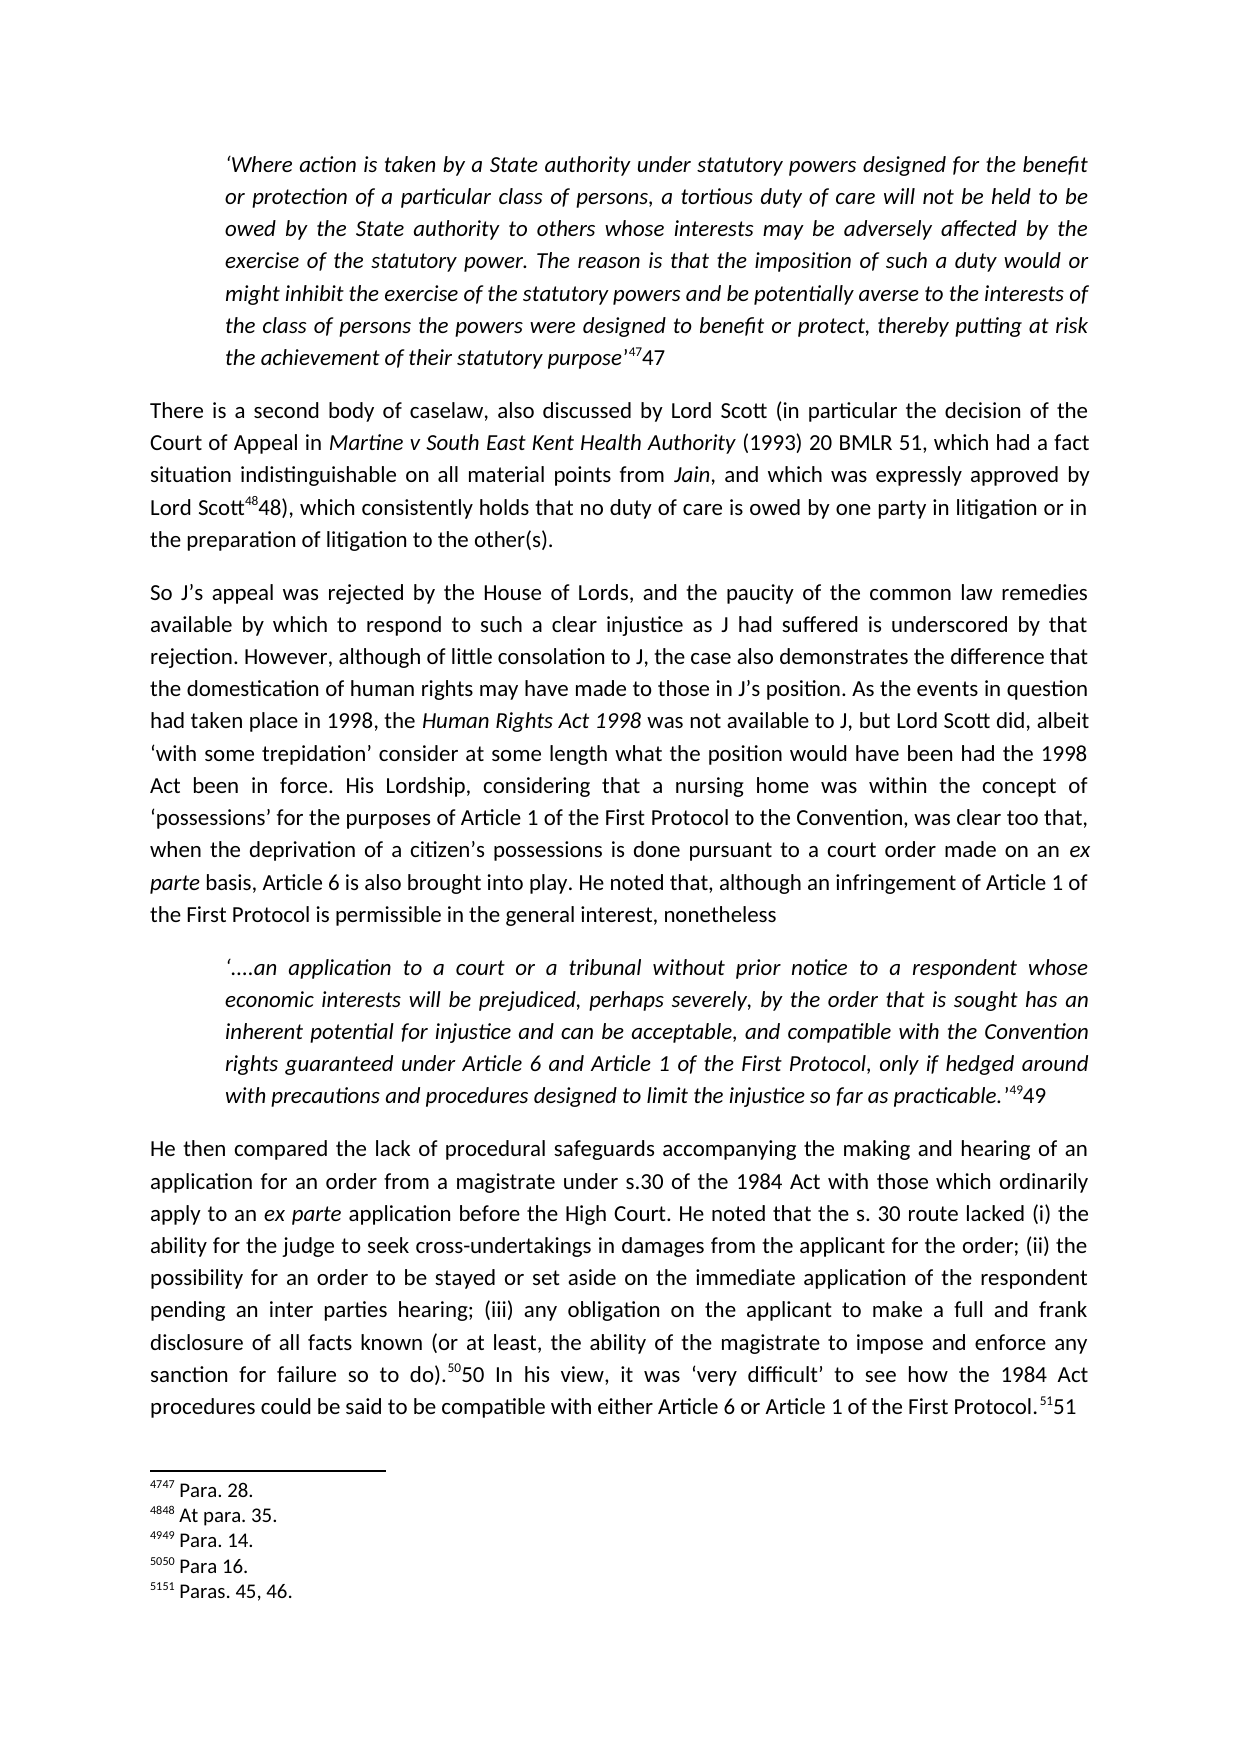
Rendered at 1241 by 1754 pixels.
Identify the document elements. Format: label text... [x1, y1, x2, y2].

text ‘Where action is taken by a State authority under statutory powers designed for the benefit or protection of a particular class of persons, a tortious duty of care will not be held to be owed by the State authority to others whose interests may be adversely affected by the exercise of the statutory power. The reason is that the imposition of such a duty would or might inhibit the exercise of the statutory powers and be potentially averse to the interests of the class of persons the powers were designed to benefit or protect, thereby putting at risk the achievement of their statutory purpose’47 [225, 150, 1090, 371]
text There is a second body of caselaw, also discussed by Lord Scott (in particular the decision of the Court of Appeal in Martine v South East Kent Health Authority (1993) 20 BMLR 51, which had a fact situation indistinguishable on all material points from Jain, and which was expressly approved by Lord Scott48), which consistently holds that no duty of care is owed by one party in litigation or in the preparation of litigation to the other(s). [150, 396, 1090, 553]
text So J’s appeal was rejected by the House of Lords, and the paucity of the common law remedies available by which to respond to such a clear injustice as J had suffered is underscored by that rejection. However, although of little consolation to J, the case also demonstrates the difference that the domestication of human rights may have made to those in J’s position. As the events in question had taken place in 1998, the Human Rights Act 1998 was not available to J, but Lord Scott did, albeit ‘with some trepidation’ consider at some length what the position would have been had the 1998 Act been in force. His Lordship, considering that a nursing home was within the concept of ‘possessions’ for the purposes of Article 1 of the First Protocol to the Convention, was clear too that, when the deprivation of a citizen’s possessions is done pursuant to a court order made on an ex parte basis, Article 6 is also brought into play. He noted that, although an infringement of Article 1 of the First Protocol is permissible in the general interest, nonetheless [150, 578, 1090, 928]
text ‘....an application to a court or a tribunal without prior notice to a respondent whose economic interests will be prejudiced, perhaps severely, by the order that is sought has an inherent potential for injustice and can be acceptable, and compatible with the Convention rights guaranteed under Article 6 and Article 1 of the First Protocol, only if hedged around with precautions and procedures designed to limit the injustice so far as practicable.’49 [225, 953, 1090, 1109]
text He then compared the lack of procedural safeguards accompanying the making and hearing of an application for an order from a magistrate under s.30 of the 1984 Act with those which ordinarily apply to an ex parte application before the High Court. He noted that the s. 30 route lacked (i) the ability for the judge to seek cross-undertakings in damages from the applicant for the order; (ii) the possibility for an order to be stayed or set aside on the immediate application of the respondent pending an inter parties hearing; (iii) any obligation on the applicant to make a full and frank disclosure of all facts known (or at least, the ability of the magistrate to impose and enforce any sanction for failure so to do).50 In his view, it was ‘very difficult’ to see how the 1984 Act procedures could be said to be compatible with either Article 6 or Article 1 of the First Protocol.51 [150, 1134, 1090, 1420]
